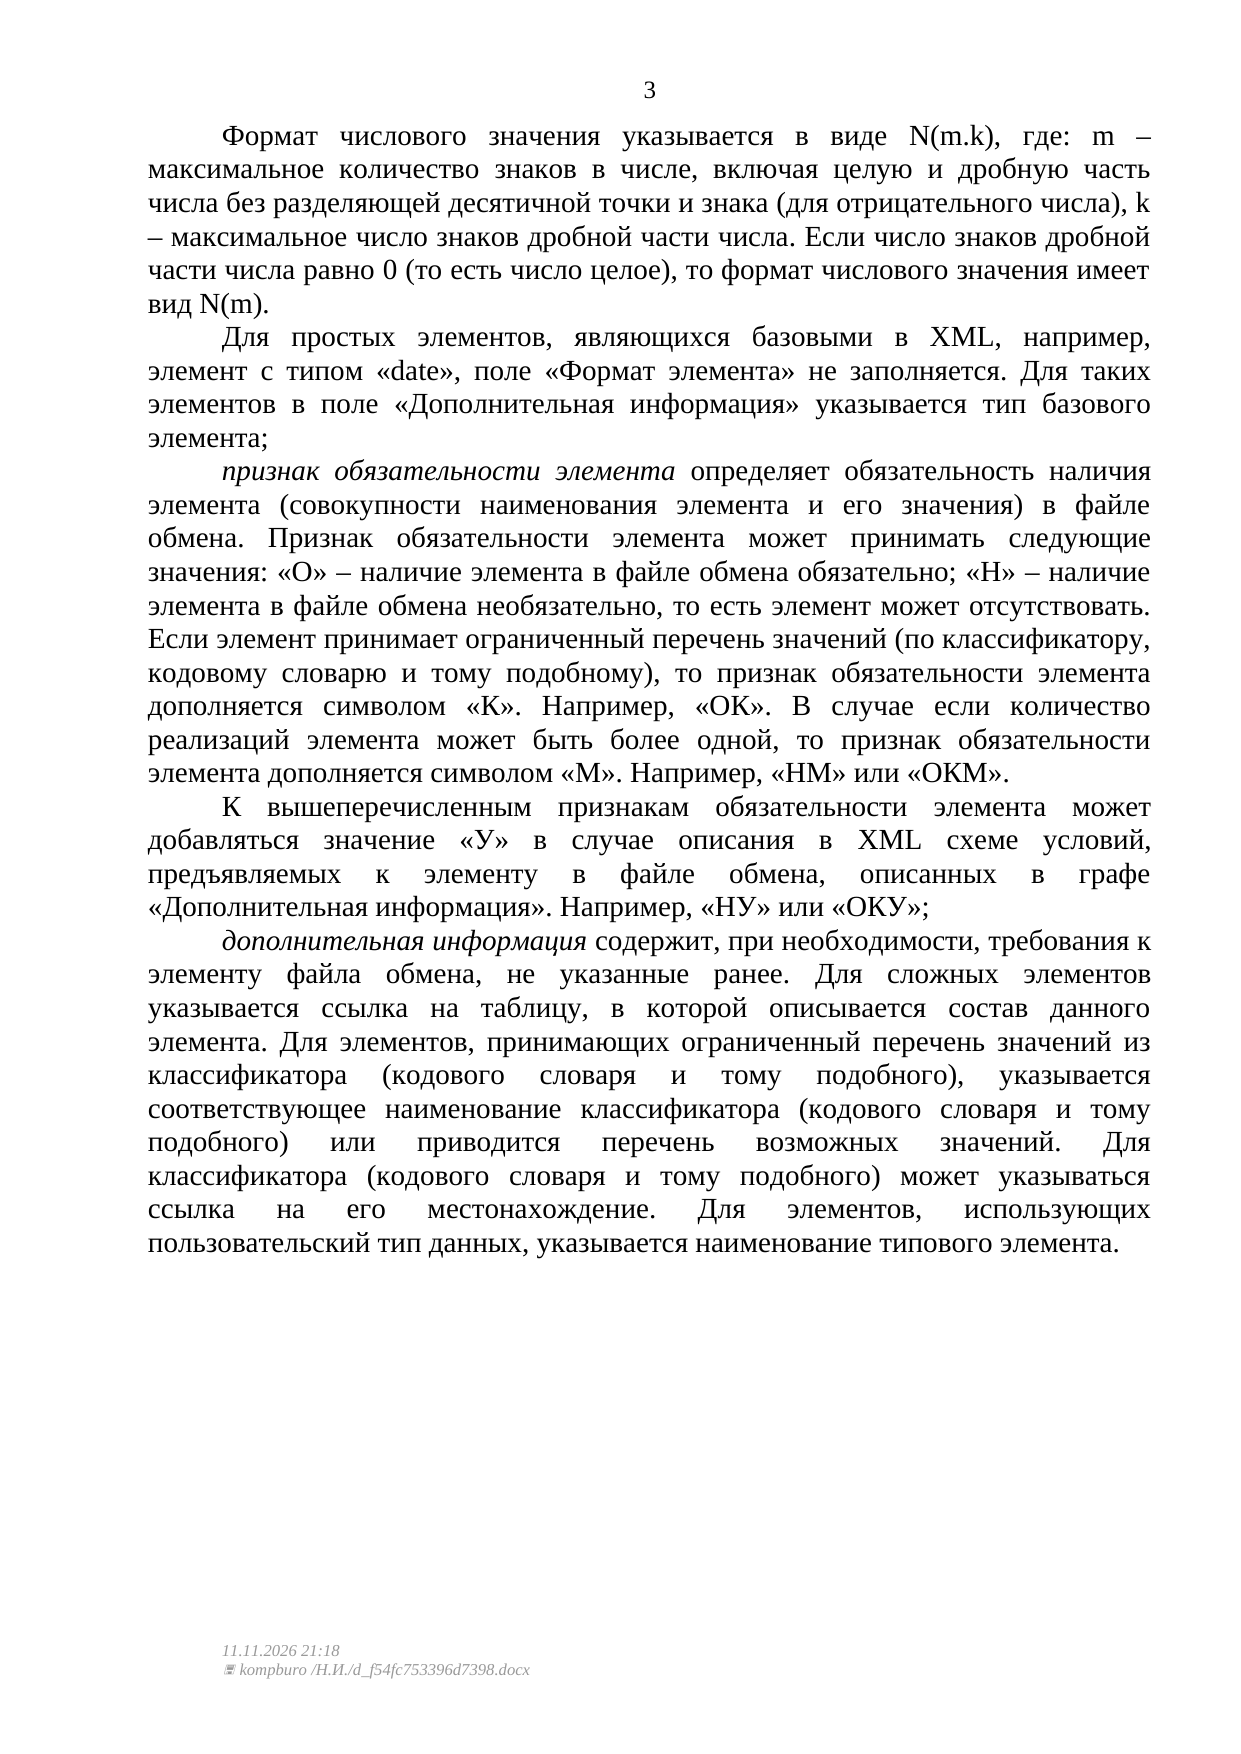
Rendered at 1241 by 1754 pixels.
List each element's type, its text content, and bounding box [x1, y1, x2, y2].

text К вышеперечисленным признакам обязательности элемента может добавляться значение «У» в случае описания в XML схеме условий, предъявляемых к элементу в файле обмена, описанных в графе «Дополнительная информация». Например, «НУ» или «ОКУ»; [148, 789, 1152, 923]
list Формат числового значения указывается в виде N(m.k), где: m – максимальное количество знаков в числе, включая целую и дробную часть числа без разделяющей десятичной точки и знака (для отрицательного числа), k – максимальное число знаков дробной части числа. Если число знаков дробной части числа равно 0 (то есть число целое), то формат числового значения имеет вид N(m). [148, 118, 1152, 319]
list дополнительная информация содержит, при необходимости, требования к элементу файла обмена, не указанные ранее. Для сложных элементов указывается ссылка на таблицу, в которой описывается состав данного элемента. Для элементов, принимающих ограниченный перечень значений из классификатора (кодового словаря и тому подобного), указывается соответствующее наименование классификатора (кодового словаря и тому подобного) или приводится перечень возможных значений. Для классификатора (кодового словаря и тому подобного) может указываться ссылка на его местонахождение. Для элементов, использующих пользовательский тип данных, указывается наименование типового элемента. [148, 923, 1152, 1258]
list признак обязательности элемента определяет обязательность наличия элемента (совокупности наименования элемента и его значения) в файле обмена. Признак обязательности элемента может принимать следующие значения: «О» – наличие элемента в файле обмена обязательно; «Н» – наличие элемента в файле обмена необязательно, то есть элемент может отсутствовать. Если элемент принимает ограниченный перечень значений (по классификатору, кодовому словарю и тому подобному), то признак обязательности элемента дополняется символом «К». Например, «ОК». В случае если количество реализаций элемента может быть более одной, то признак обязательности элемента дополняется символом «М». Например, «НМ» или «ОКМ». [148, 453, 1152, 789]
list Для простых элементов, являющихся базовыми в XML, например, элемент с типом «date», поле «Формат элемента» не заполняется. Для таких элементов в поле «Дополнительная информация» указывается тип базового элемента; [148, 319, 1152, 453]
